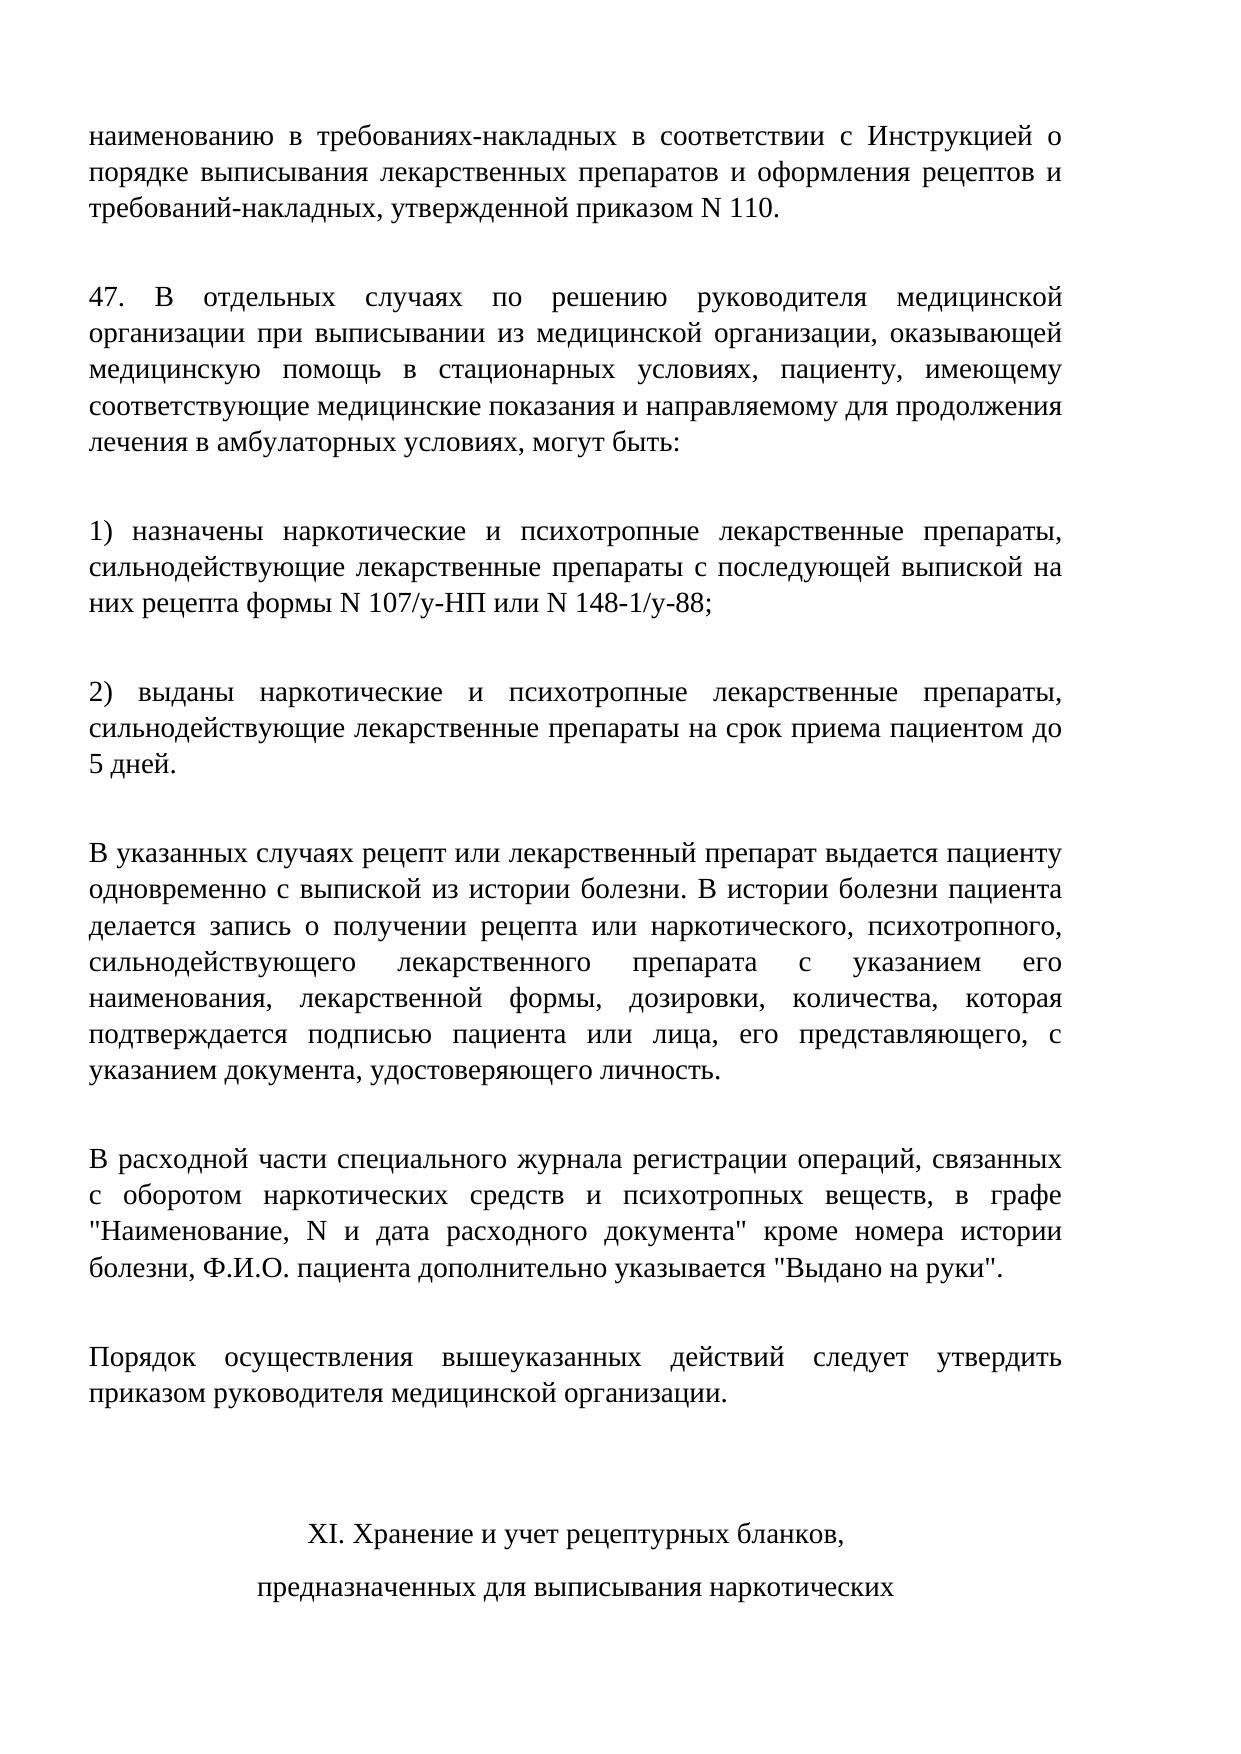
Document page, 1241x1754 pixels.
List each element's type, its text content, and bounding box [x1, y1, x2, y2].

text 47. В отдельных случаях по решению руководителя медицинской организации при выписывании из медицинской организации, оказывающей медицинскую помощь в стационарных условиях, пациенту, имеющему соответствующие медицинские показания и направляемому для продолжения лечения в амбулаторных условиях, могут быть: [88, 243, 1063, 457]
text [88, 118, 1063, 224]
text 1) назначены наркотические и психотропные лекарственные препараты, сильнодействующие лекарственные препараты с последующей выпиской на них рецепта формы N 107/у-НП или N 148-1/у-88; [88, 477, 1063, 619]
text Порядок осуществления вышеуказанных действий следует утвердить приказом руководителя медицинской организации. [88, 1302, 1063, 1408]
text XI. Хранение и учет рецептурных бланков, [88, 1480, 1063, 1550]
text 2) выданы наркотические и психотропные лекарственные препараты, сильнодействующие лекарственные препараты на срок приема пациентом до 5 дней. [88, 638, 1063, 780]
text В указанных случаях рецепт или лекарственный препарат выдается пациенту одновременно с выпиской из истории болезни. В истории болезни пациента делается запись о получении рецепта или наркотического, психотропного, сильнодействующего лекарственного препарата с указанием его наименования, лекарственной формы, дозировки, количества, которая подтверждается подписью пациента или лица, его представляющего, с указанием документа, удостоверяющего личность. [88, 799, 1063, 1086]
text В расходной части специального журнала регистрации операций, связанных с оборотом наркотических средств и психотропных веществ, в графе "Наименование, N и дата расходного документа" кроме номера истории болезни, Ф.И.О. пациента дополнительно указывается "Выдано на руки". [88, 1105, 1063, 1283]
text предназначенных для выписывания наркотических [88, 1569, 1063, 1603]
